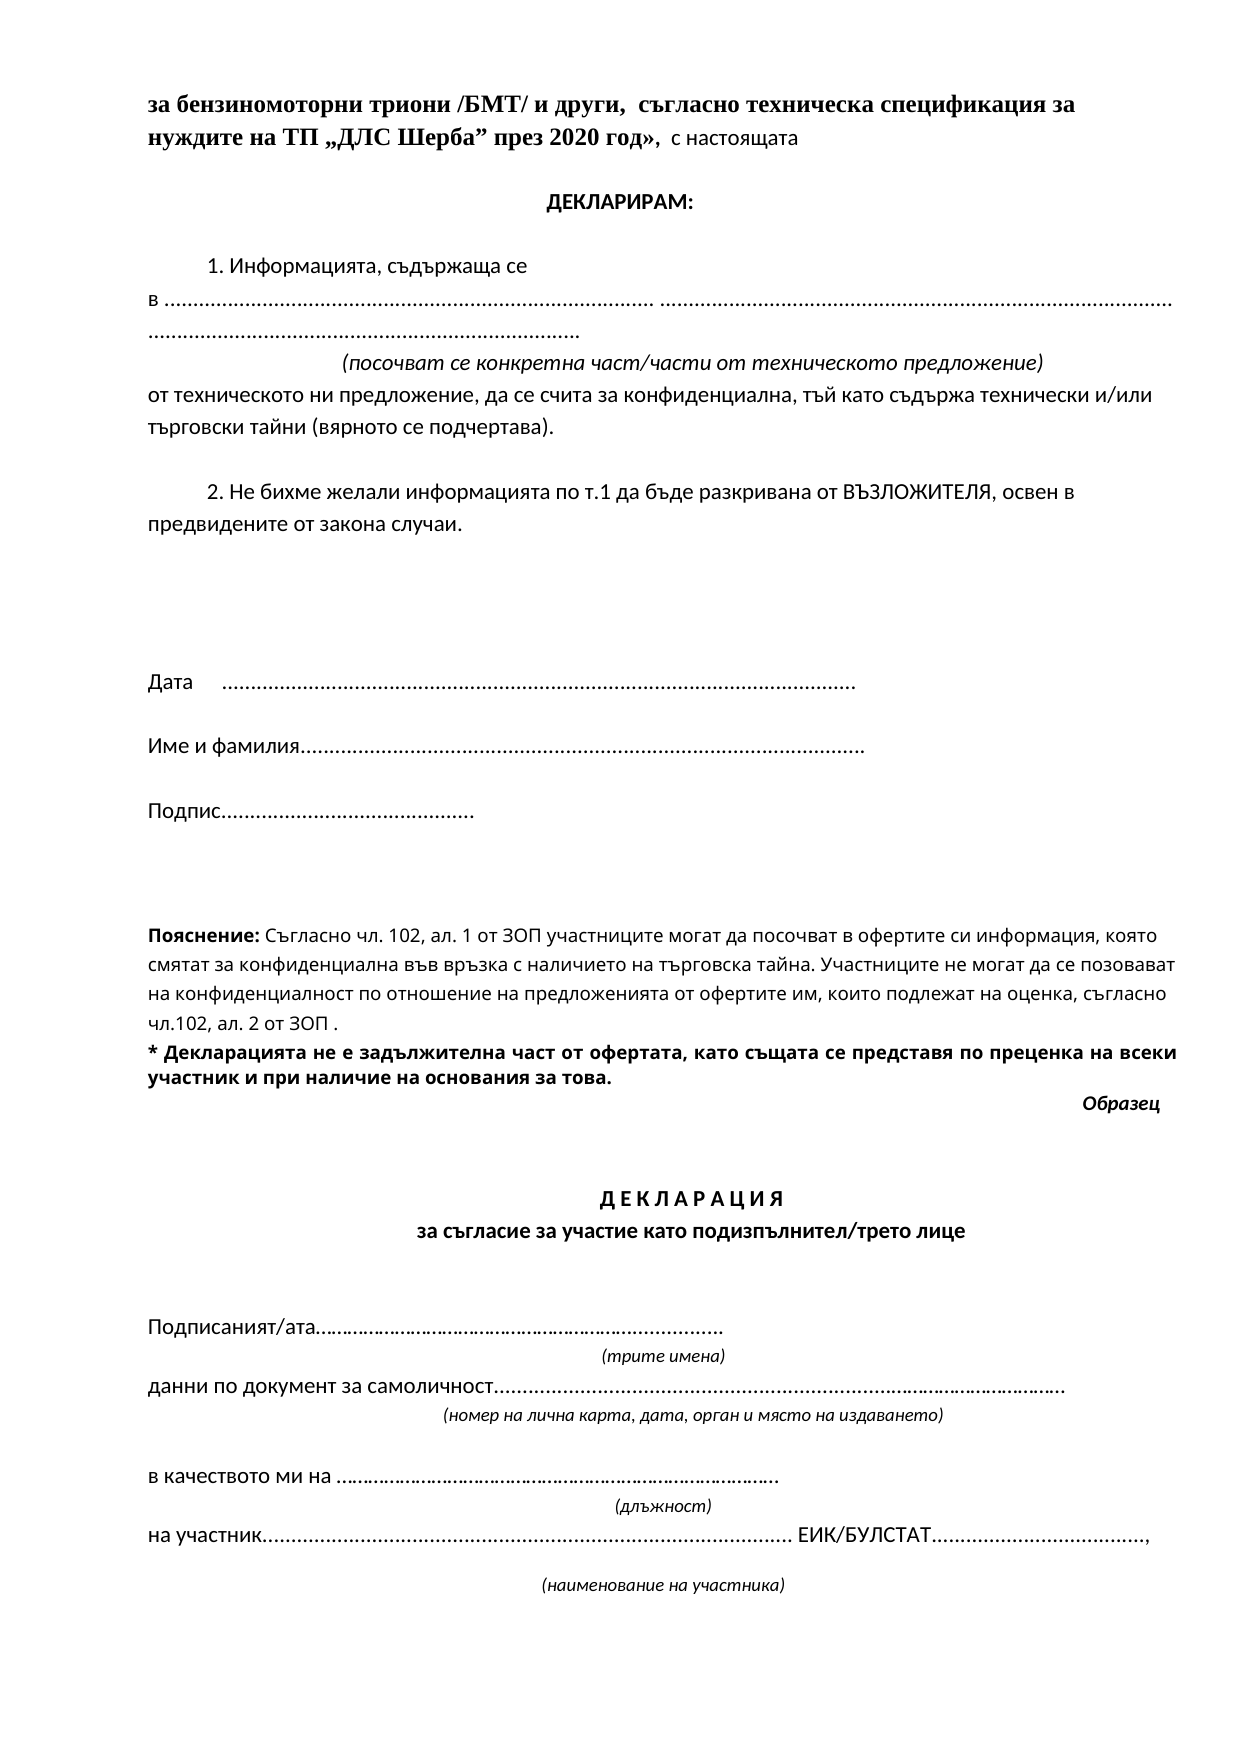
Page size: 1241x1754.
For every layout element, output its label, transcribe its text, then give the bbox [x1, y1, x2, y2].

text Подписаният/ата……………………………………………………................ [148, 1312, 1179, 1340]
text Име и фамилия.................................................................................................. [148, 731, 1179, 759]
text за съгласие за участие като подизпълнител/трето лице [148, 1216, 1179, 1244]
text на участник............................................................................................ ЕИК/БУЛСТАТ....................................., [148, 1520, 1179, 1548]
text Д Е К Л А Р А Ц И Я [148, 1184, 1179, 1212]
text (посочват се конкретна част/части от техническото предложение) [148, 348, 1179, 376]
text ДЕКЛАРИРАМ: [148, 187, 1093, 215]
text (номер на лична карта, дата, орган и място на издаването) [148, 1403, 1179, 1426]
text Образец [148, 1090, 1160, 1116]
text Дата .............................................................................................................. [148, 667, 1179, 695]
text Подпис............................................ [148, 796, 1179, 824]
text * Декларацията не е задължителна част от офертата, като същата се представя по преценка на всеки участник и при наличие на основания за това. [148, 1039, 1179, 1090]
text данни по документ за самоличност.....................................................................…………………………… [148, 1371, 1179, 1399]
text 2. Не бихме желали информацията по т.1 да бъде разкривана от ВЪЗЛОЖИТЕЛЯ, освен в предвидените от закона случаи. [148, 477, 1179, 537]
text в качеството ми на ………………………………………………………………………… [148, 1462, 1179, 1490]
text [148, 89, 1161, 151]
text от техническото ни предложение, да се счита за конфиденциална, тъй като съдържа технически и/или търговски тайни (вярното се подчертава). [148, 380, 1179, 441]
text 1. Информацията, съдържаща се в ..................................................................................... .................................................................................................................................................................... [148, 252, 1179, 344]
text Пояснение: Съгласно чл. 102, ал. 1 от ЗОП участниците могат да посочват в офертите си информация, която смятат за конфиденциална във връзка с наличието на търговска тайна. Участниците не могат да се позовават на конфиденциалност по отношение на предложенията от офертите им, които подлежат на оценка, съгласно чл.102, ал. 2 от ЗОП . [148, 922, 1179, 1035]
text (наименование на участника) [148, 1573, 1179, 1596]
text (длъжност) [148, 1494, 1179, 1517]
text (трите имена) [148, 1344, 1179, 1367]
